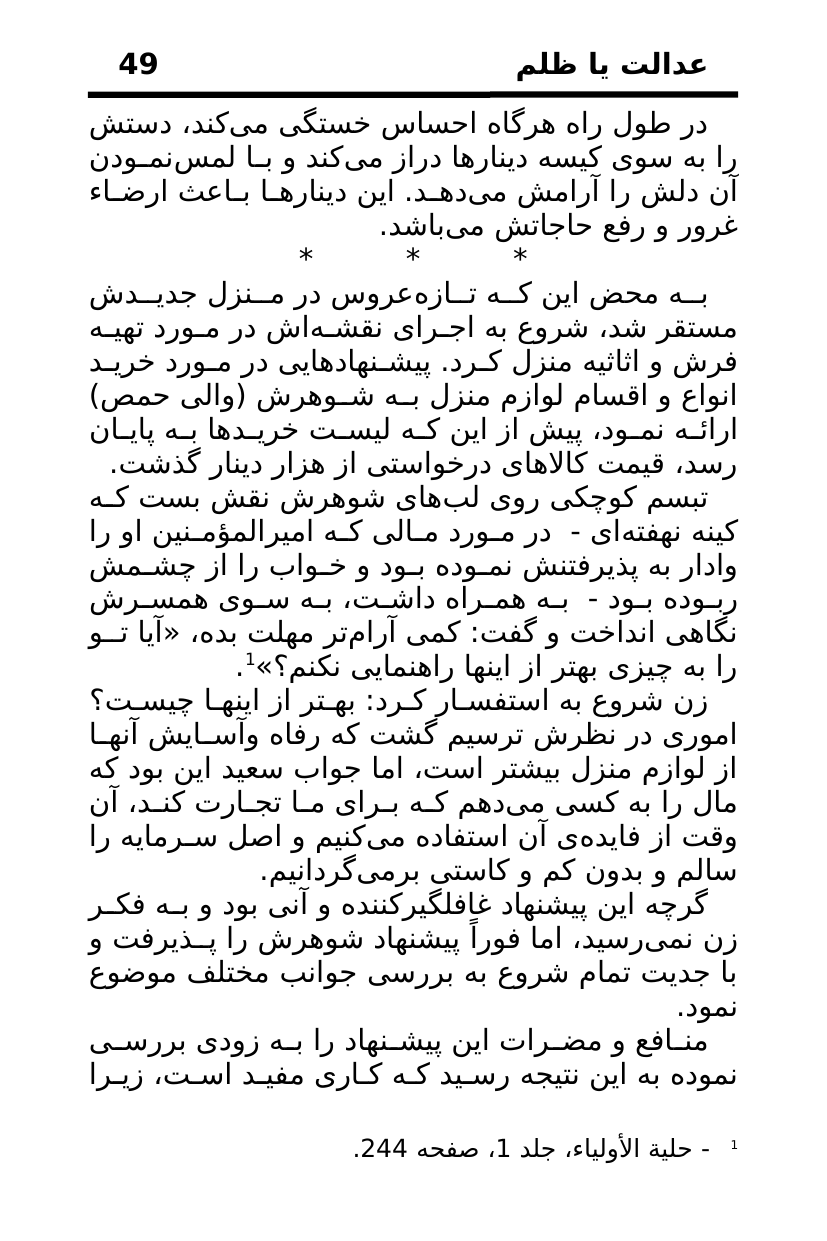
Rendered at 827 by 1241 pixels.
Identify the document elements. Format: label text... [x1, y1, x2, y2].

text به محض این که تازه‌عروس در منزل جدیدش مستقر شد، شروع به اجرای نقشه‌اش در مورد تهیه فرش و اثاثیه منزل کرد. پیشنهادهایی در مورد خرید انواع و اقسام لوازم منزل به شوهرش (والی حمص) ارائه نمود، پیش از این که لیست خریدها به پایان رسد، قیمت کالاهای درخواستی از هزار دینار گذشت. [89, 276, 738, 480]
text * * * [89, 242, 738, 276]
text گرچه این پیشنهاد غافلگیرکننده و آنی بود و به فکر زن نمی‌رسید، اما فوراً پیشنهاد شوهرش را پذیرفت و با جدیت تمام شروع به بررسی جوانب مختلف موضوع نمود. [89, 887, 738, 1023]
text تبسم کوچکی روی لب‌های شوهرش نقش بست که کینه نهفته‌ای - در مورد مالی که امیرالمؤمنین او را وادار به پذیرفتنش نموده بود و خواب را از چشمش ربوده بود - به همراه داشت، به سوی همسرش نگاهی انداخت و گفت: کمی آرام‌تر مهلت بده، «آیا تو را به چیزی بهتر از اینها راهنمایی نکنم؟». [89, 480, 738, 684]
text زن شروع به استفسار کرد: بهتر از اینها چیست؟ اموری در نظرش ترسیم گشت که رفاه وآسایش آنها از لوازم منزل بیشتر است، اما جواب سعید این بود که مال را به کسی می‌دهم که برای ما تجارت کند، آن وقت از فایده‌ی آن استفاده می‌کنیم و اصل سرمایه را سالم و بدون کم و کاستی برمی‌گردانیم. [89, 684, 738, 887]
text در طول راه هرگاه احساس خستگی می‌کند، دستش را به سوی کیسه دینارها دراز می‌کند و با لمس‌نمودن آن دلش را آرامش می‌دهد. این دینارها باعث ارضاء غرور و رفع حاجاتش می‌باشد. [89, 106, 738, 242]
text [89, 1023, 738, 1091]
